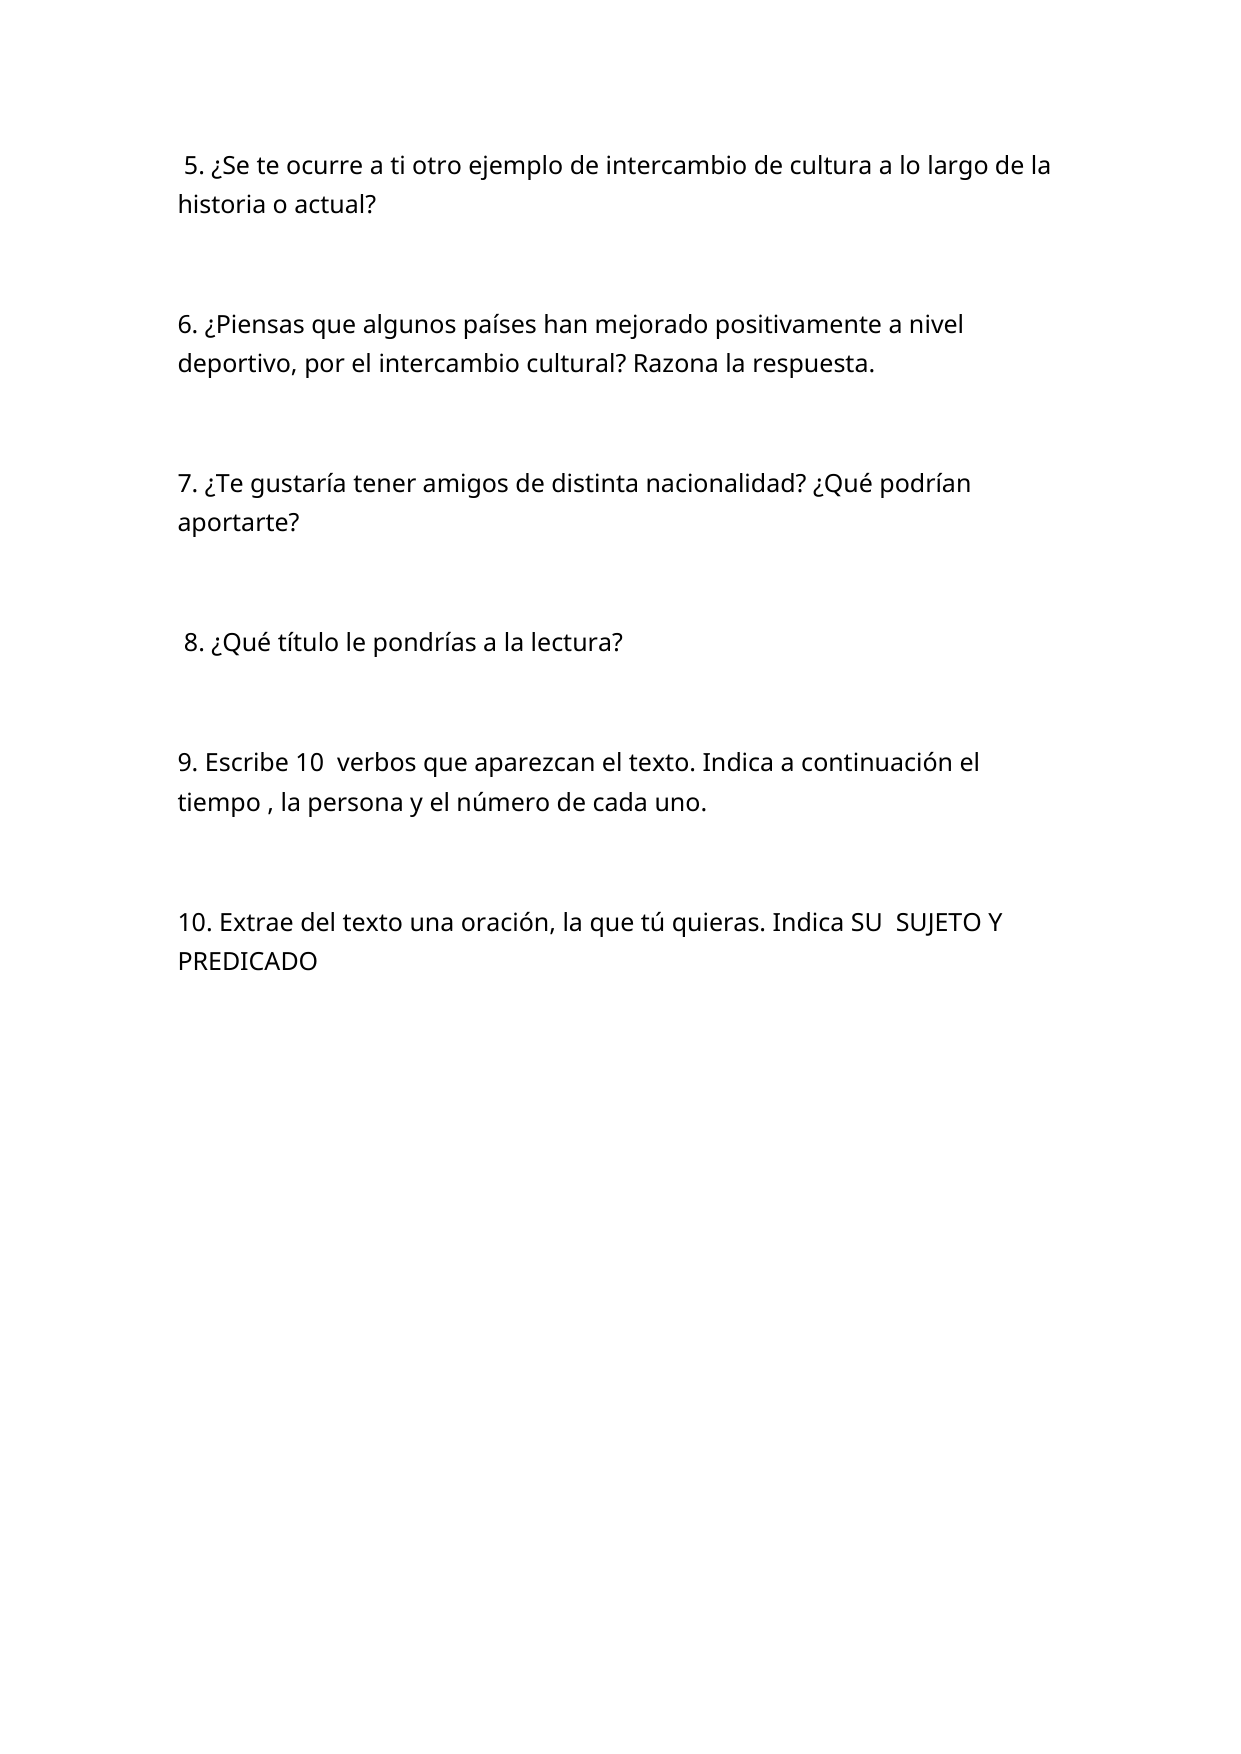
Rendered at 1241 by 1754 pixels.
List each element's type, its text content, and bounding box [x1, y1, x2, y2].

text 6. ¿Piensas que algunos países han mejorado positivamente a nivel deportivo, por el intercambio cultural? Razona la respuesta. [177, 307, 1063, 380]
text 10. Extrae del texto una oración, la que tú quieras. Indica SU SUJETO Y PREDICADO [177, 904, 1063, 977]
text 8. ¿Qué título le pondrías a la lectura? [177, 625, 1063, 659]
text 9. Escribe 10 verbos que aparezcan el texto. Indica a continuación el tiempo , la persona y el número de cada uno. [177, 745, 1063, 818]
text 5. ¿Se te ocurre a ti otro ejemplo de intercambio de cultura a lo largo de la historia o actual? [177, 148, 1063, 221]
text 7. ¿Te gustaría tener amigos de distinta nacionalidad? ¿Qué podrían aportarte? [177, 466, 1063, 539]
